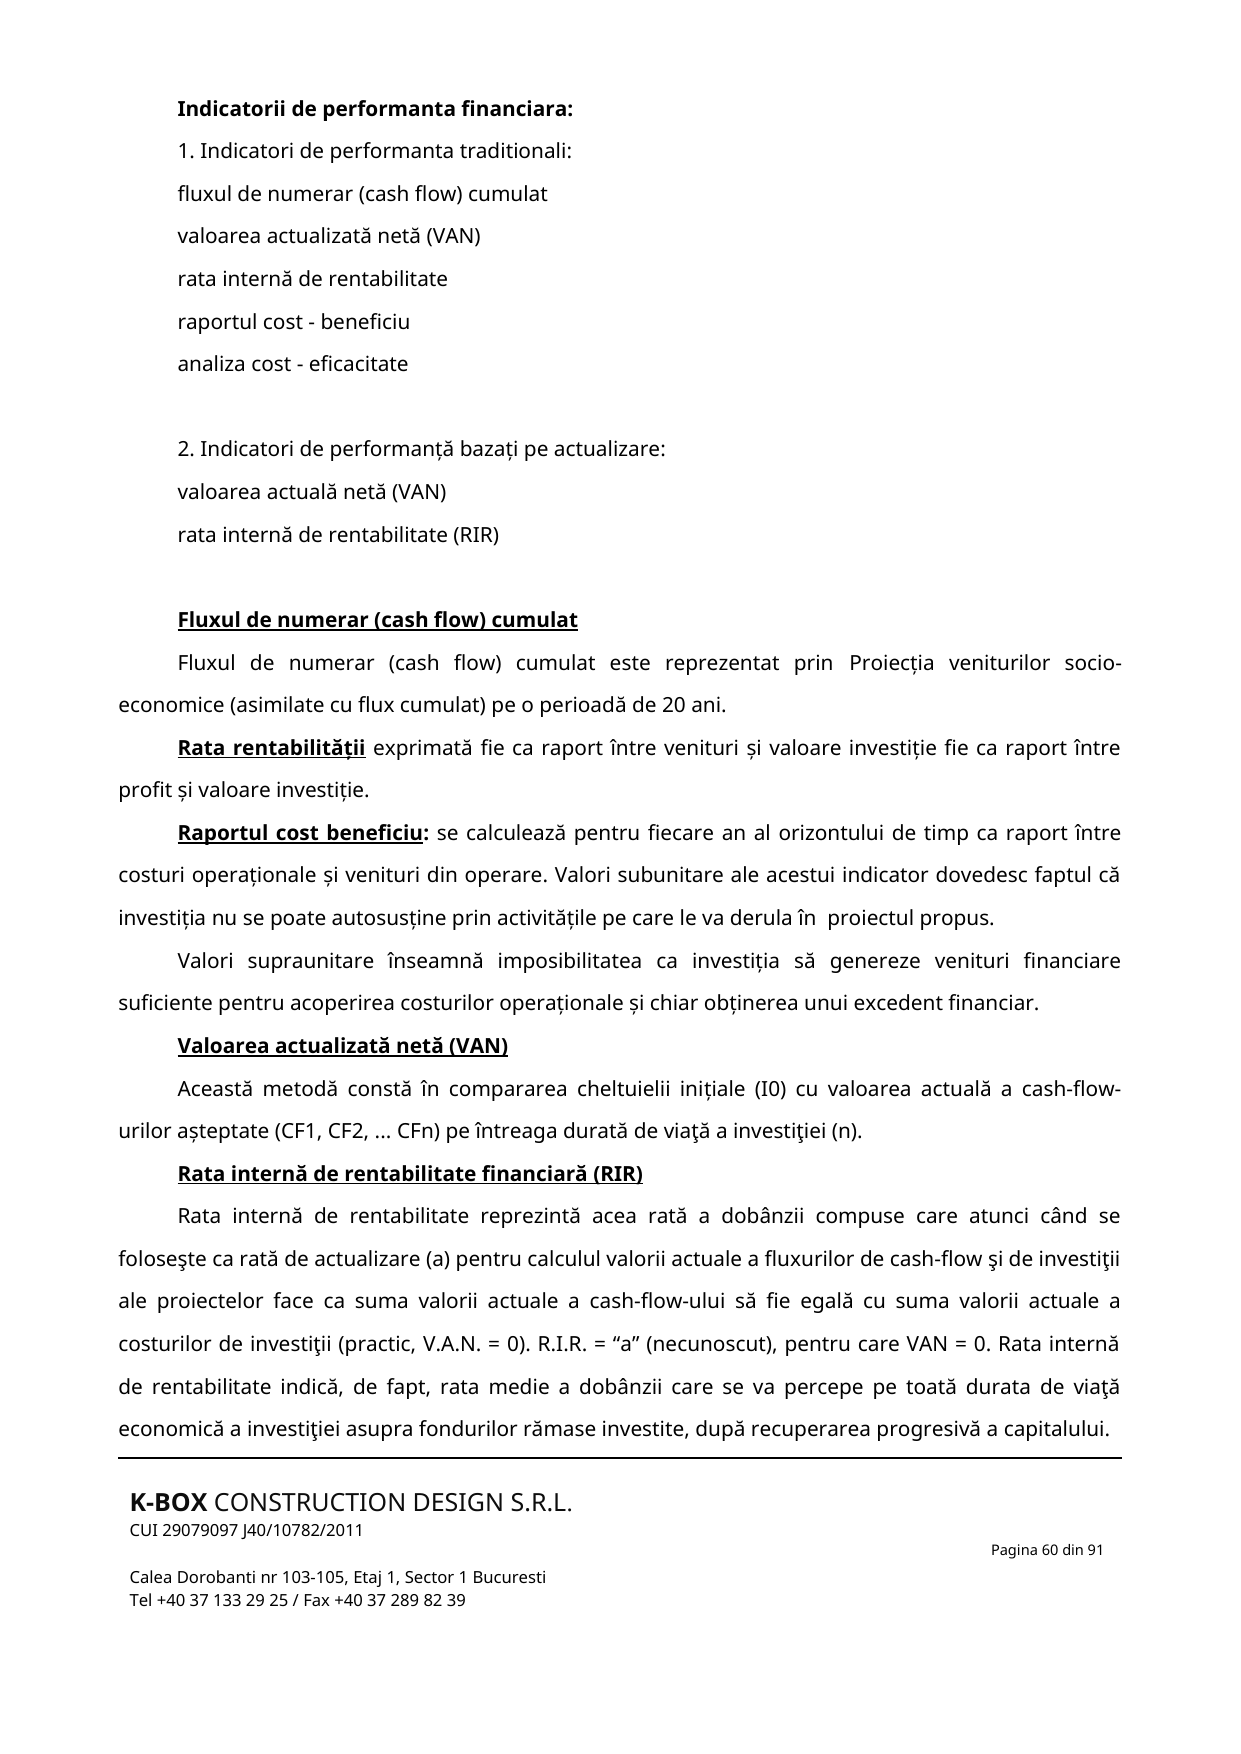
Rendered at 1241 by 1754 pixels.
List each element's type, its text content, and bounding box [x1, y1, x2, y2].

text rata internă de rentabilitate (RIR) [118, 520, 1122, 548]
text valoarea actuală netă (VAN) [118, 477, 1122, 506]
text 2. Indicatori de performanță bazați pe actualizare: [118, 434, 1122, 463]
text Valori supraunitare înseamnă imposibilitatea ca investiția să genereze venituri financiare suficiente pentru acoperirea costurilor operaționale și chiar obținerea unui excedent financiar. [118, 946, 1122, 1017]
text Această metodă constă în compararea cheltuielii iniţiale (I0) cu valoarea actuală a cash-flow-urilor aşteptate (CF1, CF2, ... CFn) pe întreaga durată de viaţă a investiţiei (n). [118, 1074, 1122, 1145]
text rata internă de rentabilitate [118, 264, 1122, 293]
text fluxul de numerar (cash flow) cumulat [118, 179, 1122, 207]
text Fluxul de numerar (cash flow) cumulat este reprezentat prin Proiecția veniturilor socio-economice (asimilate cu flux cumulat) pe o perioadă de 20 ani. [118, 648, 1122, 719]
text analiza cost - eficacitate [118, 349, 1122, 378]
text Rata internă de rentabilitate financiară (RIR) [118, 1159, 1122, 1187]
text raportul cost - beneficiu [118, 307, 1122, 335]
text Indicatorii de performanta financiara: [118, 94, 1122, 122]
text valoarea actualizată netă (VAN) [118, 222, 1122, 250]
text Raportul cost beneficiu: se calculează pentru fiecare an al orizontului de timp ca raport între costuri operaționale și venituri din operare. Valori subunitare ale acestui indicator dovedesc faptul că investiția nu se poate autosusține prin activitățile pe care le va derula în proiectul propus. [118, 818, 1122, 932]
text Rata internă de rentabilitate reprezintă acea rată a dobânzii compuse care atunci când se foloseşte ca rată de actualizare (a) pentru calculul valorii actuale a fluxurilor de cash-flow şi de investiţii ale proiectelor face ca suma valorii actuale a cash-flow-ului să fie egală cu suma valorii actuale a costurilor de investiţii (practic, V.A.N. = 0). R.I.R. = “a” (necunoscut), pentru care VAN = 0. Rata internă de rentabilitate indică, de fapt, rata medie a dobânzii care se va percepe pe toată durata de viaţă economică a investiţiei asupra fondurilor rămase investite, după recuperarea progresivă a capitalului. [118, 1201, 1122, 1443]
text 1. Indicatori de performanta traditionali: [118, 136, 1122, 165]
text Fluxul de numerar (cash flow) cumulat [118, 605, 1122, 633]
text Rata rentabilității exprimată fie ca raport între venituri și valoare investiție fie ca raport între profit și valoare investiție. [118, 733, 1122, 804]
text Valoarea actualizată netă (VAN) [118, 1031, 1122, 1059]
